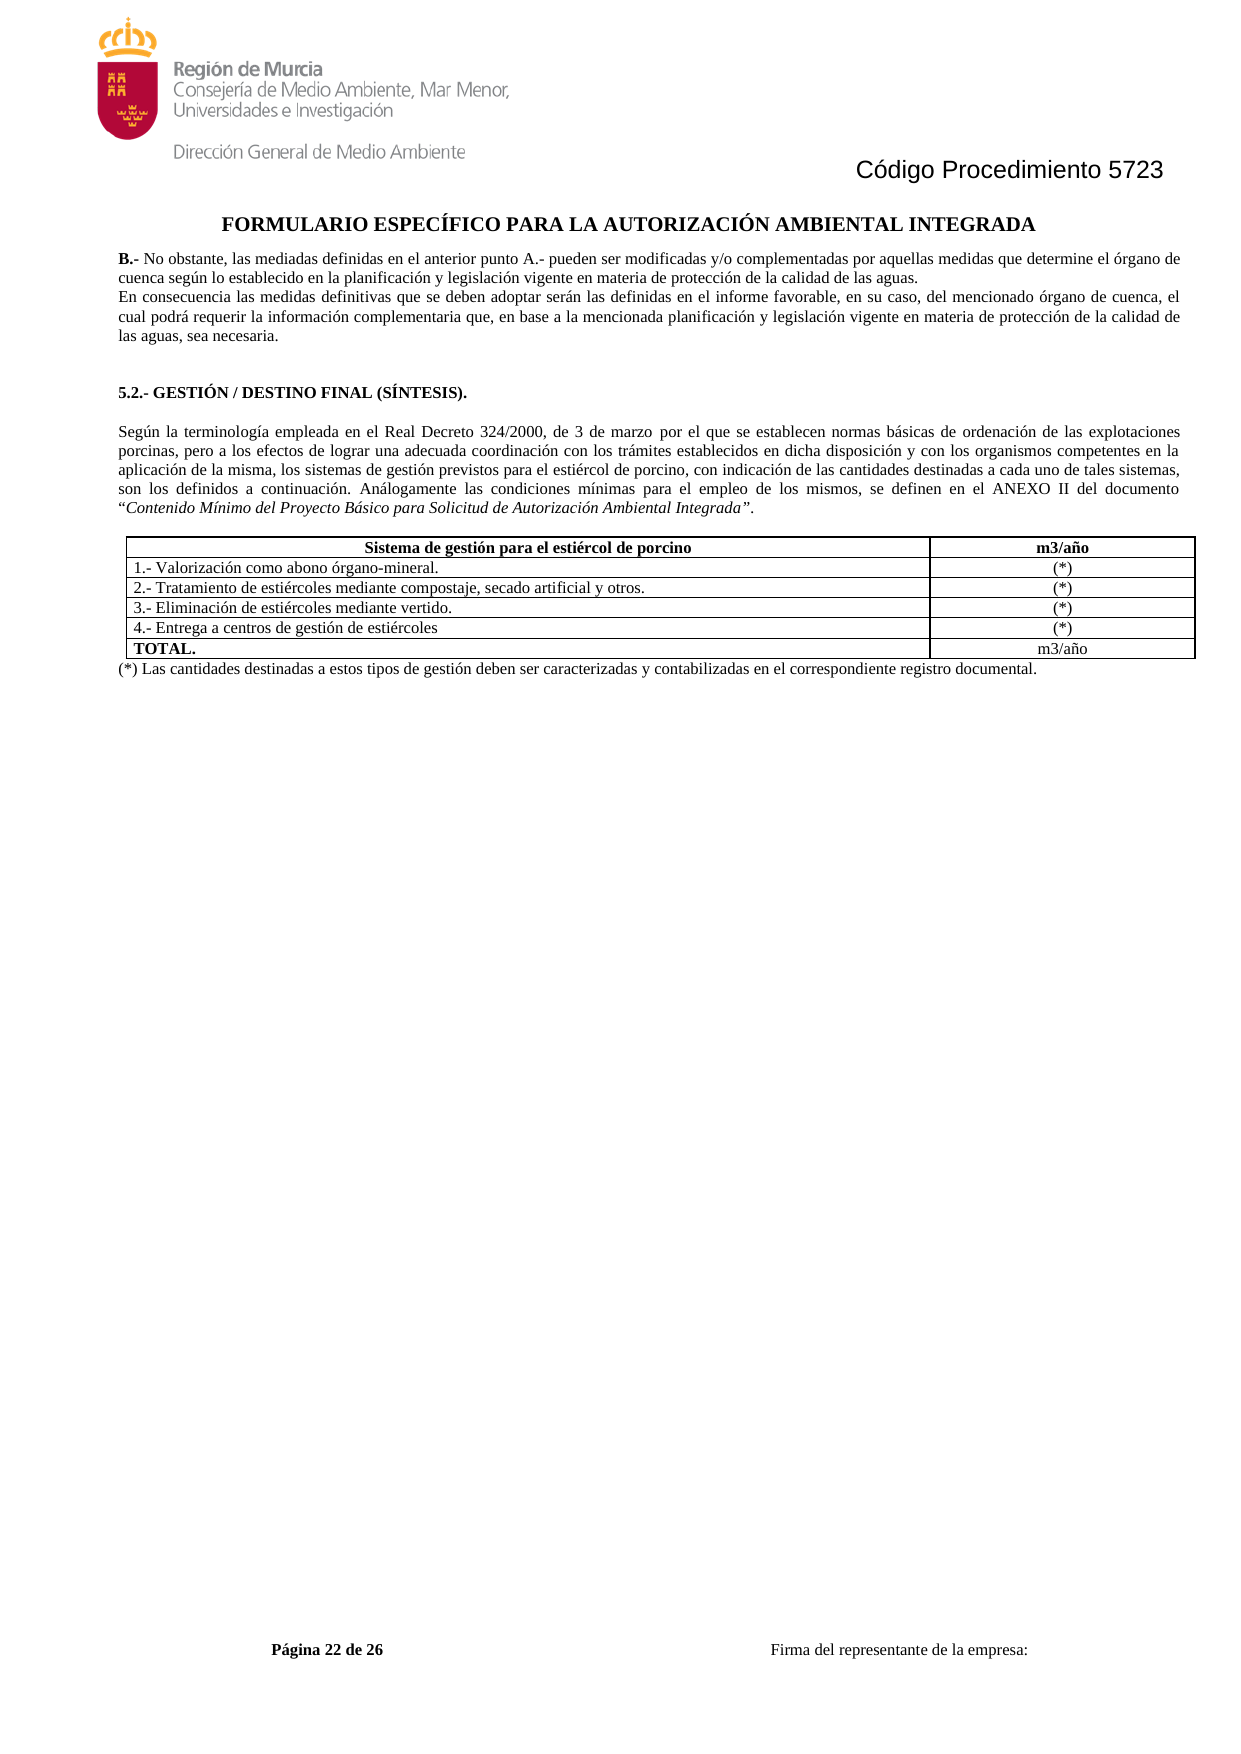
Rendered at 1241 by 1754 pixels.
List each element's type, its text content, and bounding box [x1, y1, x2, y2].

text En consecuencia las medidas definitivas que se deben adoptar serán las definidas en el informe favorable, en su caso, del mencionado órgano de cuenca, el cual podrá requerir la información complementaria que, en base a la mencionada planificación y legislación vigente en materia de protección de la calidad de las aguas, sea necesaria. [118, 287, 1181, 345]
table_cell (*) [931, 558, 1194, 577]
text (*) Las cantidades destinadas a estos tipos de gestión deben ser caracterizadas y contabilizadas en el correspondiente registro documental. [118, 659, 1181, 678]
table_header Sistema de gestión para el estiércol de porcino [127, 538, 929, 557]
picture [14, 0, 710, 179]
table_cell 4.- Entrega a centros de gestión de estiércoles [127, 618, 929, 637]
list Según la terminología empleada en el Real Decreto 324/2000, de 3 de marzo por el que se establecen normas básicas de ordenación de las explotaciones porcinas, pero a los efectos de lograr una adecuada coordinación con los trámites establecidos en dicha disposición y con los organismos competentes en la aplicación de la misma, los sistemas de gestión previstos para el estiércol de porcino, con indicación de las cantidades destinadas a cada uno de tales sistemas, son los definidos a continuación. Análogamente las condiciones mínimas para el empleo de los mismos, se definen en el ANEXO II del documento “Contenido Mínimo del Proyecto Básico para Solicitud de Autorización Ambiental Integrada”. [118, 421, 1181, 517]
text B.- No obstante, las mediadas definidas en el anterior punto A.- pueden ser modificadas y/o complementadas por aquellas medidas que determine el órgano de cuenca según lo establecido en la planificación y legislación vigente en materia de protección de la calidad de las aguas. [118, 249, 1181, 287]
table_cell (*) [931, 598, 1194, 617]
table_header m3/año [931, 538, 1194, 557]
table_cell TOTAL. [127, 639, 929, 658]
table_cell (*) [931, 618, 1194, 637]
table_cell (*) [931, 578, 1194, 597]
text 5.2.- GESTIÓN / DESTINO FINAL (SÍNTESIS). [118, 383, 1181, 402]
table_cell m3/año [931, 639, 1194, 658]
table_cell 3.- Eliminación de estiércoles mediante vertido. [127, 598, 929, 617]
table_cell 2.- Tratamiento de estiércoles mediante compostaje, secado artificial y otros. [127, 578, 929, 597]
table_cell 1.- Valorización como abono órgano-mineral. [127, 558, 929, 577]
